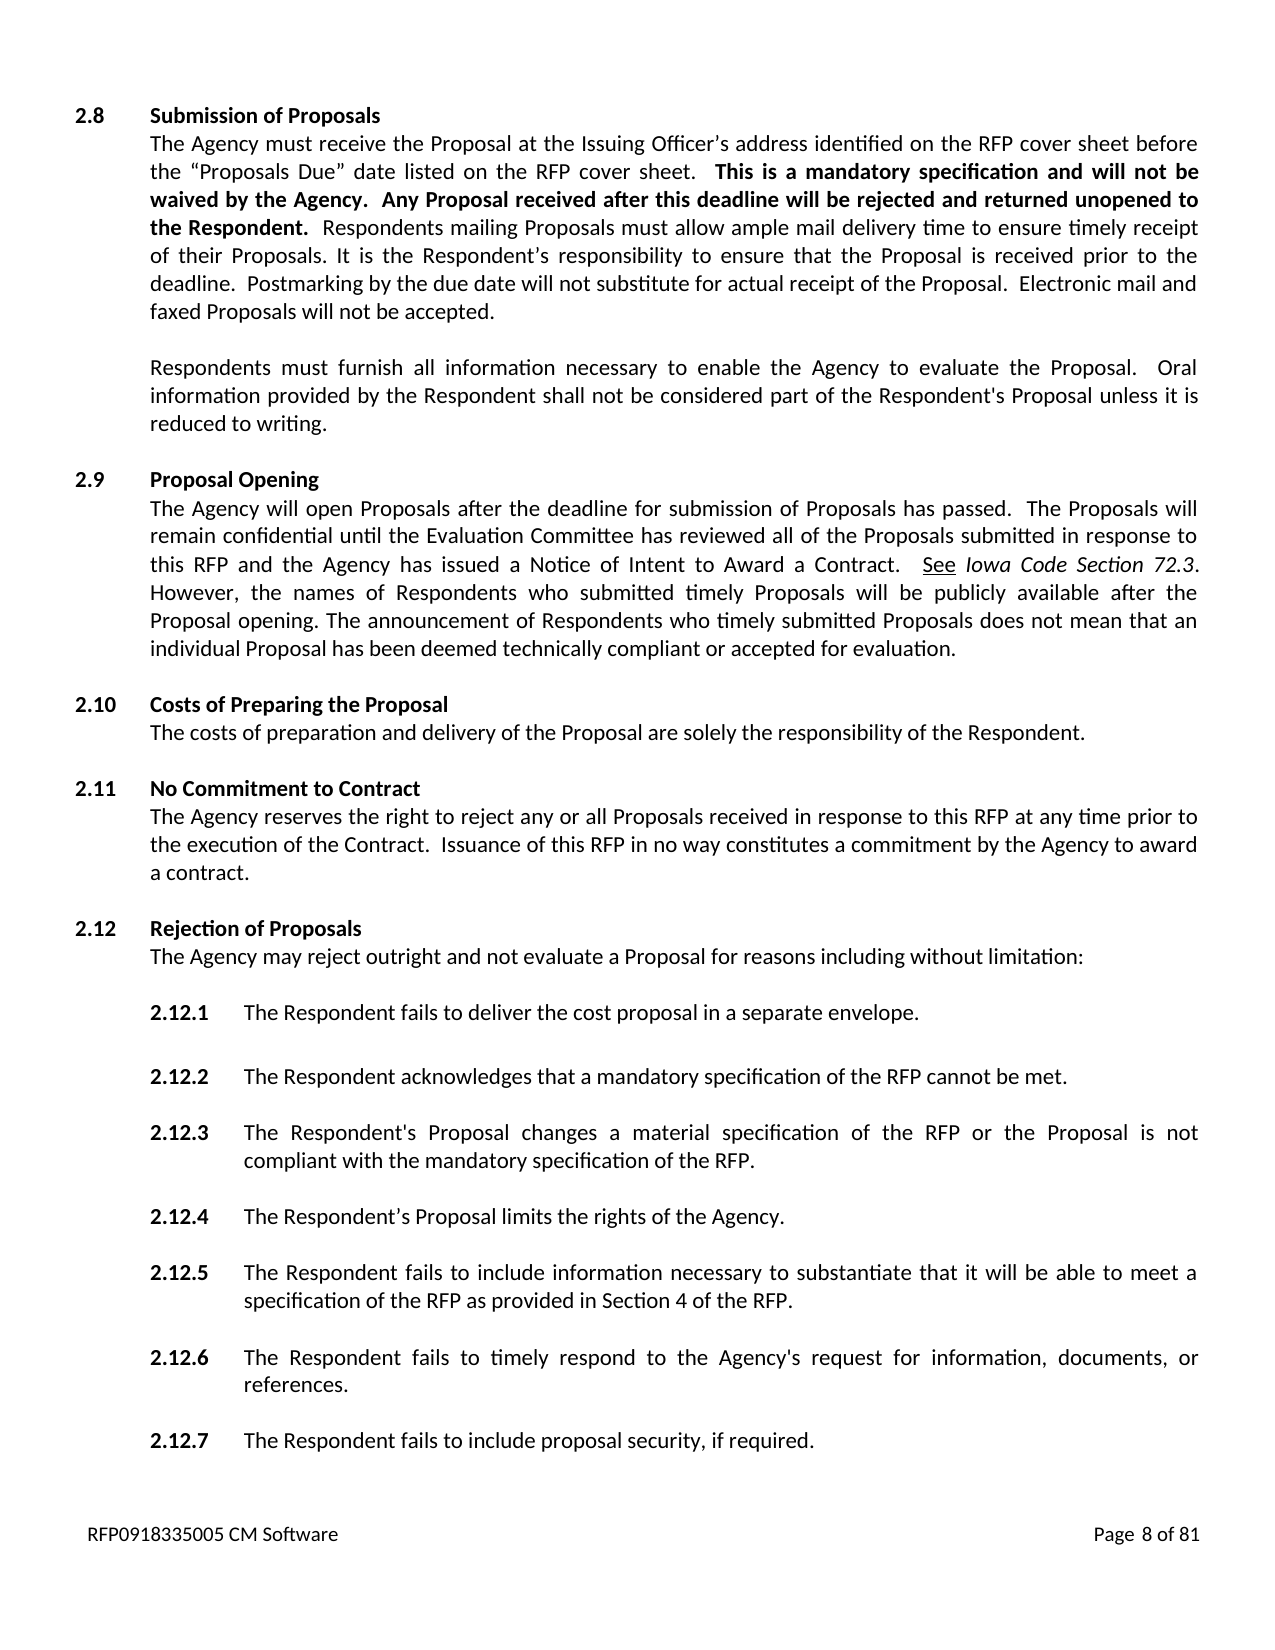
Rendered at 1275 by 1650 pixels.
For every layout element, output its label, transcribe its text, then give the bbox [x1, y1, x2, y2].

text The costs of preparation and delivery of the Proposal are solely the responsibility of the Respondent. [150, 718, 1200, 746]
list The Respondent acknowledges that a mandatory specification of the RFP cannot be met. [150, 1062, 1200, 1090]
subtitle 2.10 Costs of Preparing the Proposal [75, 690, 1200, 718]
subtitle 2.8 Submission of Proposals [75, 101, 1200, 129]
list The Respondent fails to include information necessary to substantiate that it will be able to meet a specification of the RFP as provided in Section 4 of the RFP. [150, 1258, 1200, 1314]
text Respondents must furnish all information necessary to enable the Agency to evaluate the Proposal. Oral information provided by the Respondent shall not be considered part of the Respondent's Proposal unless it is reduced to writing. [150, 353, 1200, 438]
text The Agency will open Proposals after the deadline for submission of Proposals has passed. The Proposals will remain confidential until the Evaluation Committee has reviewed all of the Proposals submitted in response to this RFP and the Agency has issued a Notice of Intent to Award a Contract. See Iowa Code Section 72.3. However, the names of Respondents who submitted timely Proposals will be publicly available after the Proposal opening. The announcement of Respondents who timely submitted Proposals does not mean that an individual Proposal has been deemed technically compliant or accepted for evaluation. [150, 494, 1200, 662]
list The Respondent fails to include proposal security, if required. [150, 1427, 1200, 1455]
subtitle 2.11 No Commitment to Contract [75, 774, 1200, 802]
list The Respondent’s Proposal limits the rights of the Agency. [150, 1202, 1200, 1231]
text The Agency reserves the right to reject any or all Proposals received in response to this RFP at any time prior to the execution of the Contract. Issuance of this RFP in no way constitutes a commitment by the Agency to award a contract. [150, 802, 1200, 886]
list The Respondent fails to deliver the cost proposal in a separate envelope. [150, 998, 1200, 1026]
subtitle 2.12 Rejection of Proposals [75, 914, 1200, 942]
subtitle 2.9 Proposal Opening [75, 466, 1200, 494]
list The Respondent's Proposal changes a material specification of the RFP or the Proposal is not compliant with the mandatory specification of the RFP. [150, 1118, 1200, 1174]
text The Agency must receive the Proposal at the Issuing Officer’s address identified on the RFP cover sheet before the “Proposals Due” date listed on the RFP cover sheet. This is a mandatory specification and will not be waived by the Agency. Any Proposal received after this deadline will be rejected and returned unopened to the Respondent. Respondents mailing Proposals must allow ample mail delivery time to ensure timely receipt of their Proposals. It is the Respondent’s responsibility to ensure that the Proposal is received prior to the deadline. Postmarking by the due date will not substitute for actual receipt of the Proposal. Electronic mail and faxed Proposals will not be accepted. [150, 129, 1200, 326]
text The Agency may reject outright and not evaluate a Proposal for reasons including without limitation: [150, 942, 1200, 970]
list The Respondent fails to timely respond to the Agency's request for information, documents, or references. [150, 1343, 1200, 1399]
